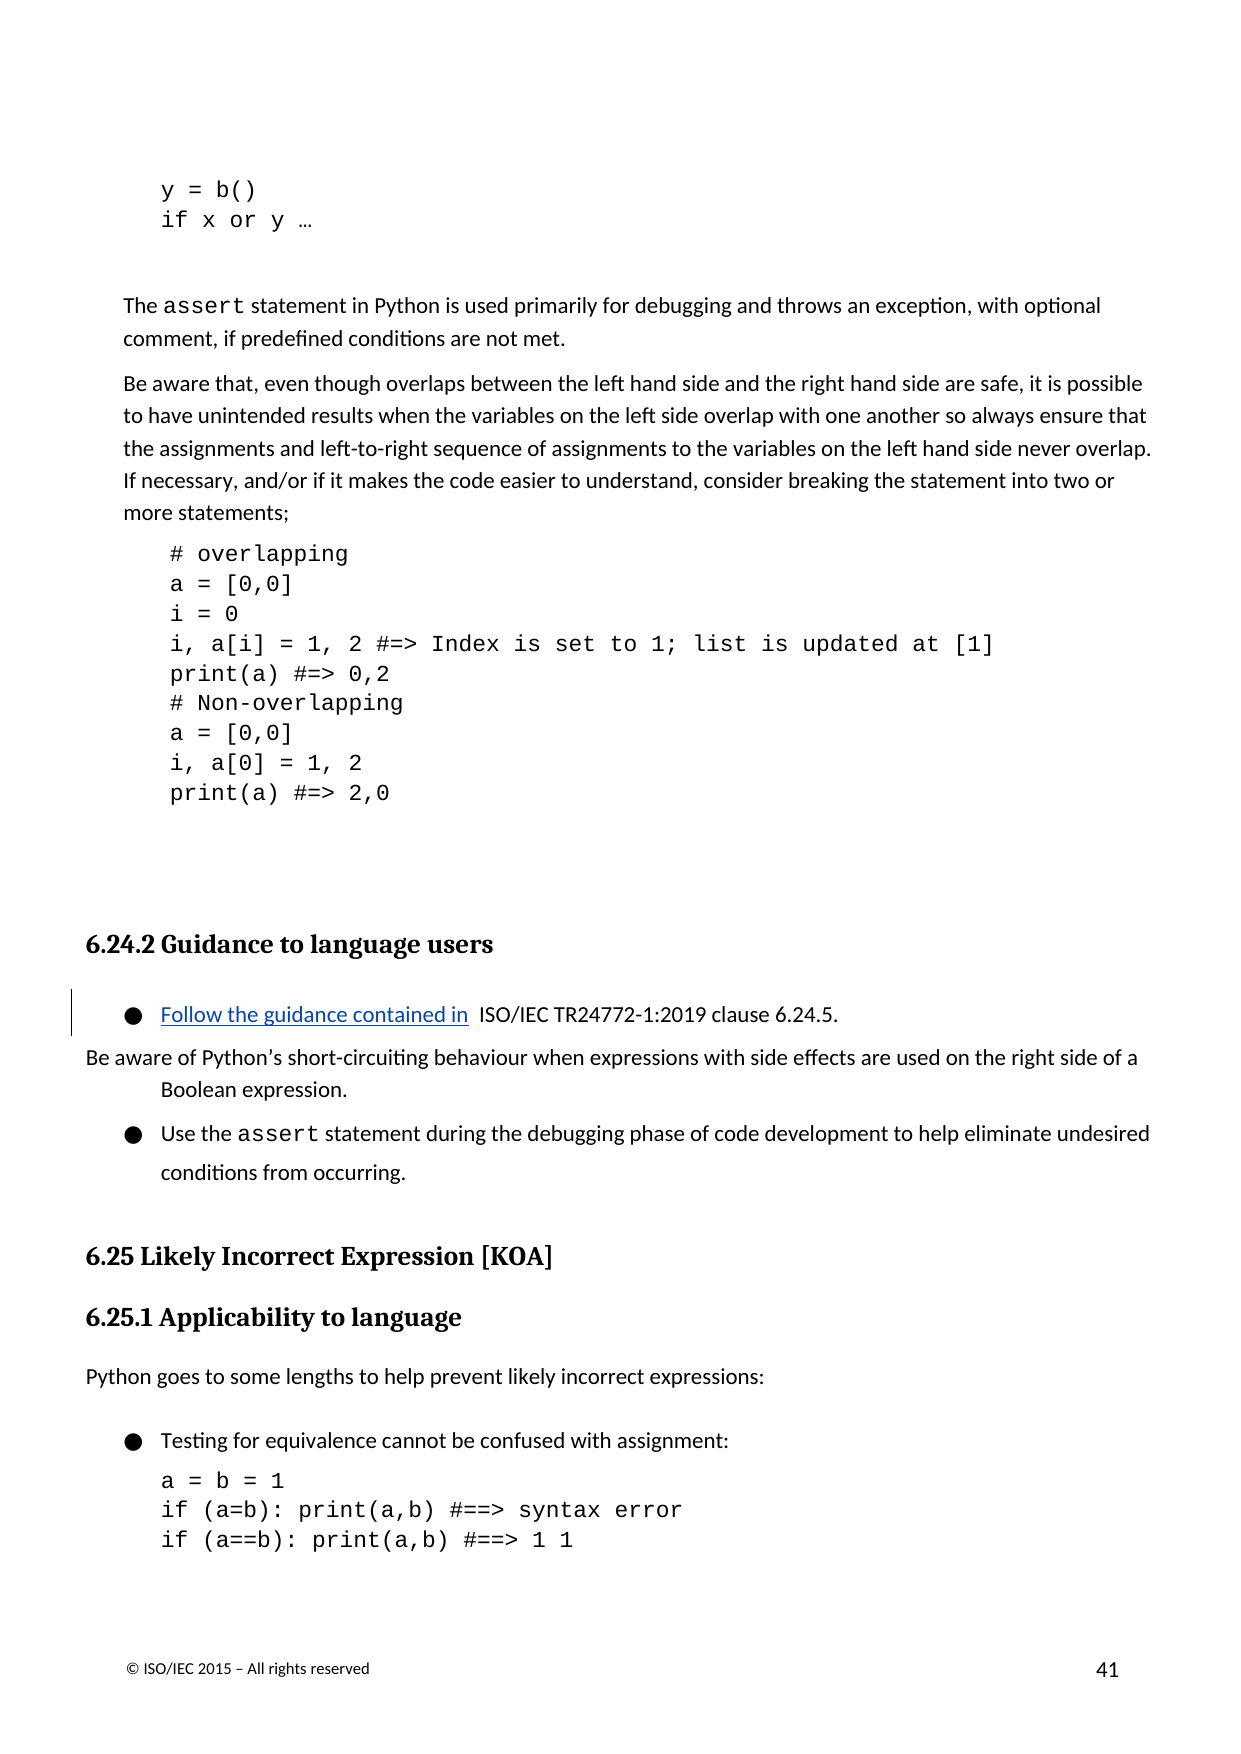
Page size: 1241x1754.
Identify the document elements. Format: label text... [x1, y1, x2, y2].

text Be aware of Python’s short-circuiting behaviour when expressions with side effects are used on the right side of a Boolean expression. [86, 1043, 1164, 1103]
text y = b() [161, 179, 1164, 204]
text i, a[i] = 1, 2 #=> Index is set to 1; list is updated at [1] [169, 632, 1164, 658]
text if (a=b): print(a,b) #==> syntax error [86, 1499, 1164, 1525]
text The assert statement in Python is used primarily for debugging and throws an exception, with optional comment, if predefined conditions are not met. [123, 291, 1164, 353]
text if (a==b): print(a,b) #==> 1 1 [86, 1528, 1164, 1554]
text print(a) #=> 0,2 [169, 662, 1164, 688]
text Be aware that, even though overlaps between the left hand side and the right hand side are safe, it is possible to have unintended results when the variables on the left side overlap with one another so always ensure that the assignments and left-to-right sequence of assignments to the variables on the left hand side never overlap. If necessary, and/or if it makes the code easier to understand, consider breaking the statement into two or more statements; [123, 369, 1164, 526]
list Testing for equivalence cannot be confused with assignment: [123, 1415, 1164, 1462]
text print(a) #=> 2,0 [169, 781, 1164, 807]
text # overlapping [169, 543, 1164, 569]
text if x or y … [161, 208, 1164, 234]
text i, a[0] = 1, 2 [169, 751, 1164, 777]
text # Non-overlapping [169, 692, 1164, 718]
subtitle 6.25.1 Applicability to language [86, 1302, 1164, 1333]
text a = b = 1 [86, 1469, 1164, 1495]
text a = [0,0] [169, 572, 1164, 598]
text a = [0,0] [169, 721, 1164, 747]
text Python goes to some lengths to help prevent likely incorrect expressions: [86, 1362, 1164, 1390]
text i = 0 [169, 602, 1164, 628]
subtitle 6.24.2 Guidance to language users [86, 929, 1164, 960]
subtitle 6.25 Likely Incorrect Expression [KOA] [86, 1241, 1164, 1272]
list ISO/IEC TR24772-1:2019 clause 6.24.5. [123, 989, 1164, 1036]
list Use the assert statement during the debugging phase of code development to help eliminate undesired conditions from occurring. [123, 1107, 1164, 1186]
